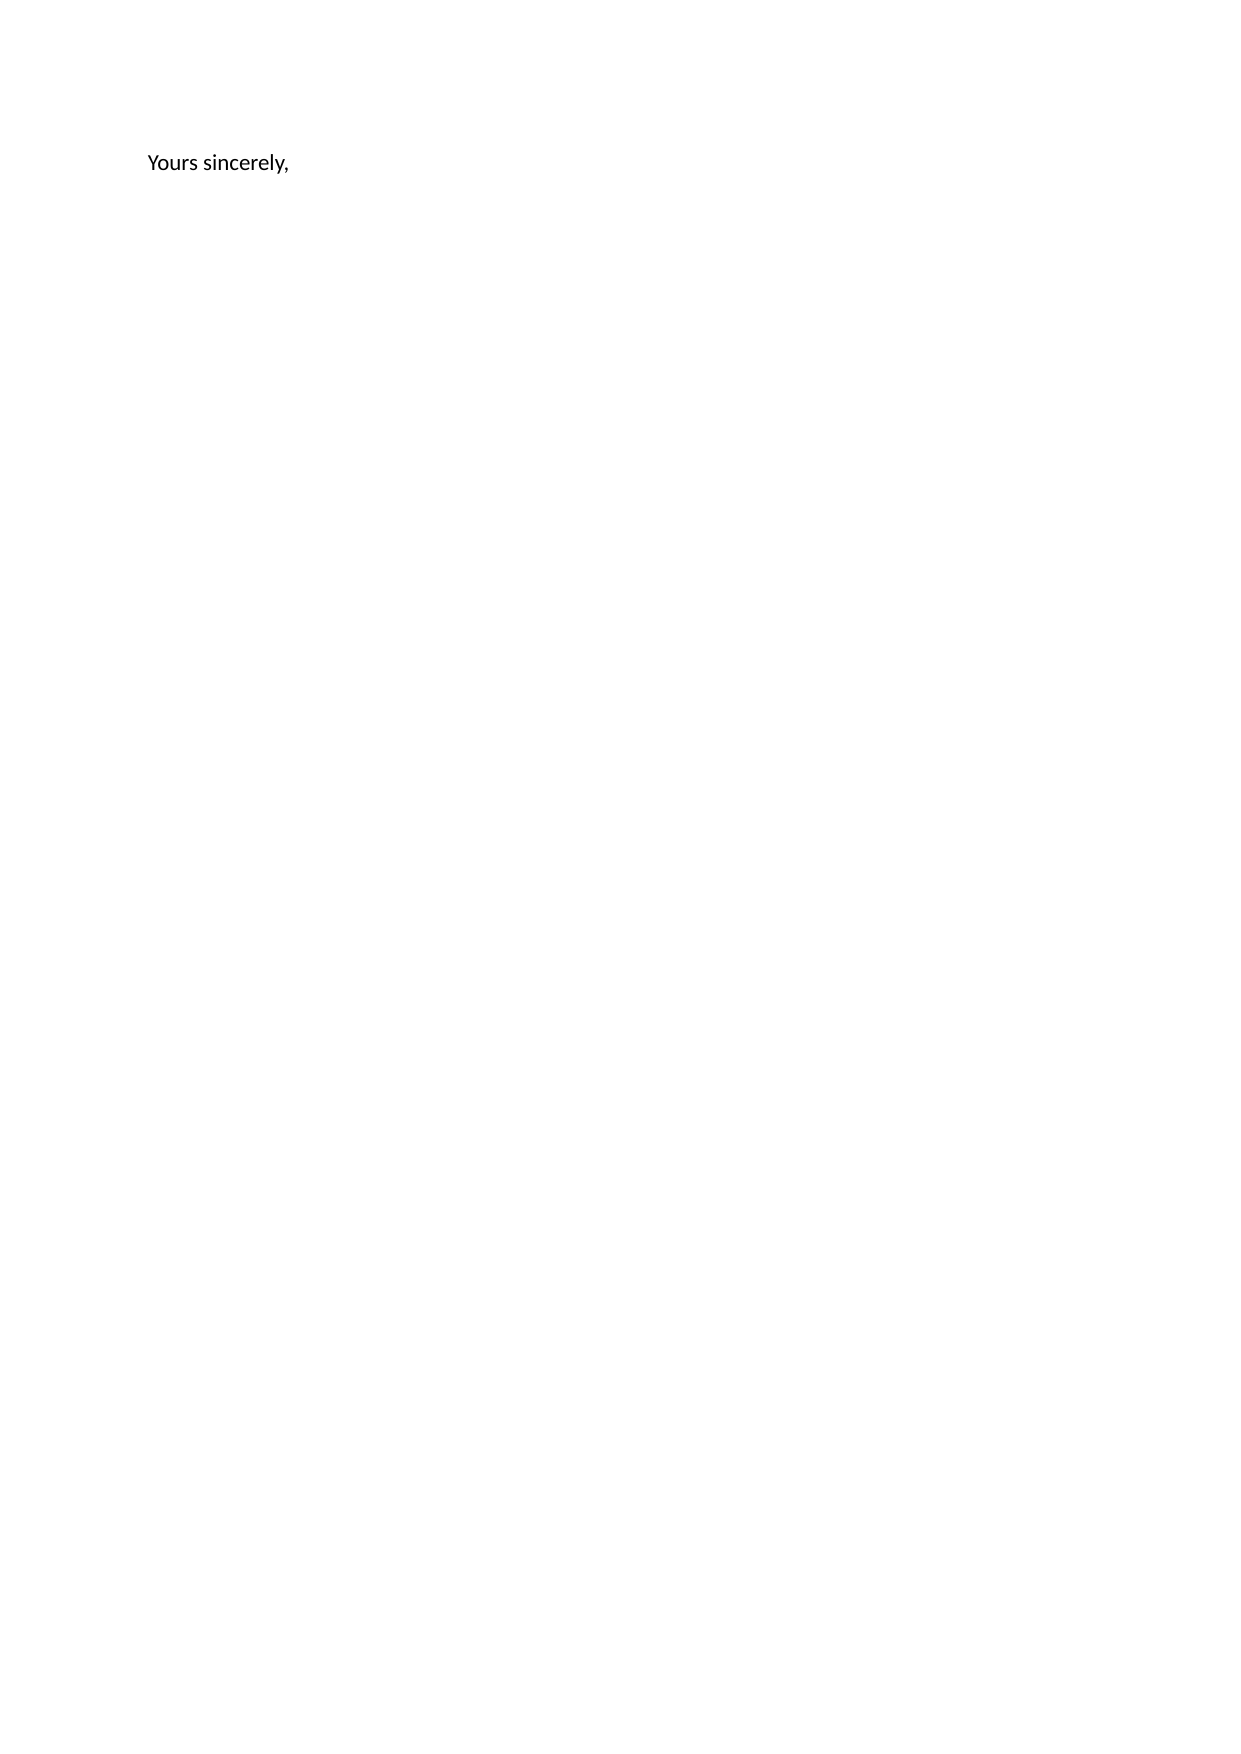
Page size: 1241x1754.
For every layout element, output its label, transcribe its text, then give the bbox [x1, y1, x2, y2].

text Yours sincerely, [148, 148, 1093, 176]
